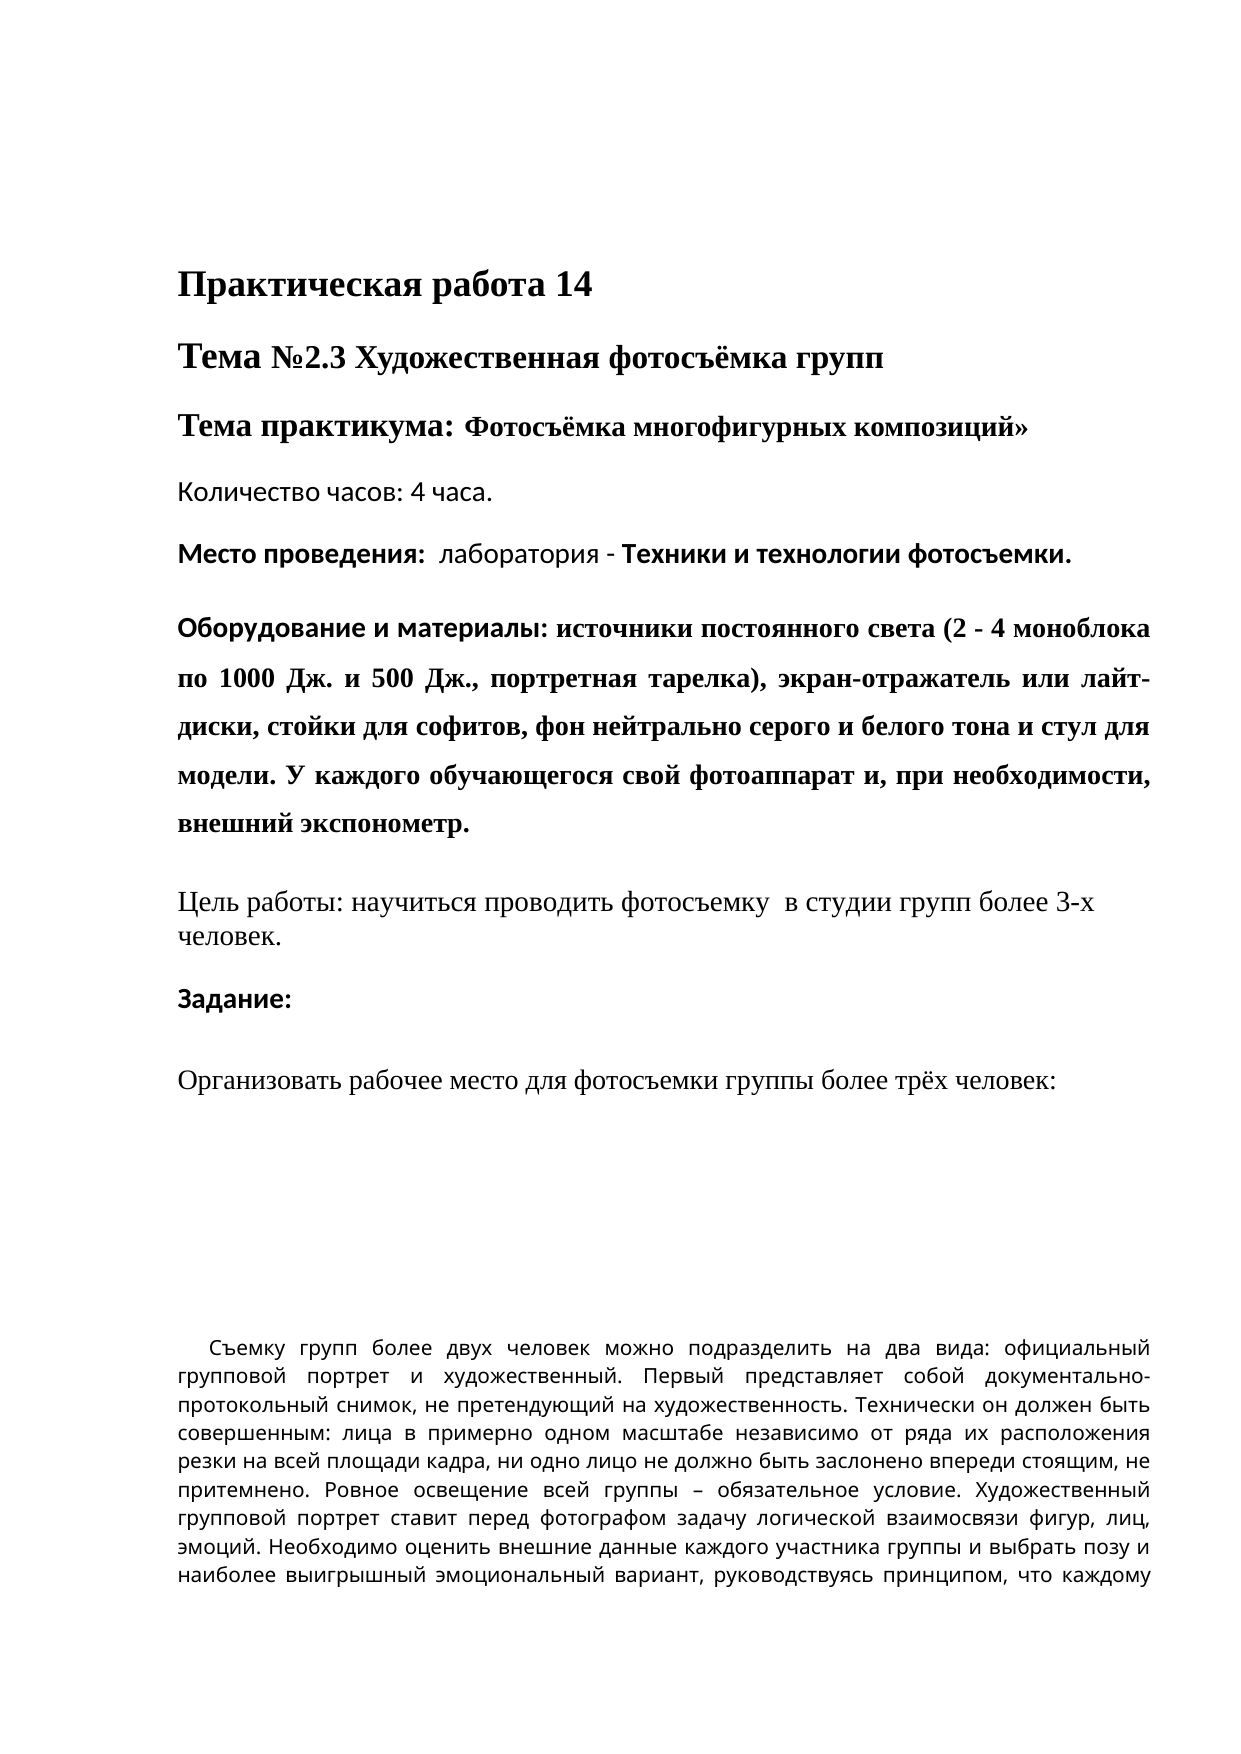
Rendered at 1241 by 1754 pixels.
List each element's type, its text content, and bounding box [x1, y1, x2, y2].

subtitle Цель работы: научиться проводить фотосъемку в студии групп более 3-х человек. [177, 884, 1152, 951]
subtitle Тема практикума: Фотосъёмка многофигурных композиций» [177, 406, 1152, 444]
subtitle Практическая работа 14 [177, 261, 1152, 304]
subtitle Тема №2.3 Художественная фотосъёмка групп [177, 333, 1152, 376]
text Оборудование и материалы: источники постоянного света (2 - 4 моноблока по 1000 Дж. и 500 Дж., портретная тарелка), экран-отражатель или лайт-диски, стойки для софитов, фон нейтрально серого и белого тона и стул для модели. У каждого обучающегося свой фотоаппарат и, при необходимости, внешний экспонометр. [177, 609, 1152, 839]
text Количество часов: 4 часа. [177, 473, 1152, 509]
subtitle Организовать рабочее место для фотосъемки группы более трёх человек: [177, 1063, 1152, 1096]
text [177, 1333, 1152, 1589]
text Задание: [177, 981, 1152, 1016]
text Место проведения: лаборатория - Техники и технологии фотосъемки. [177, 535, 1152, 571]
